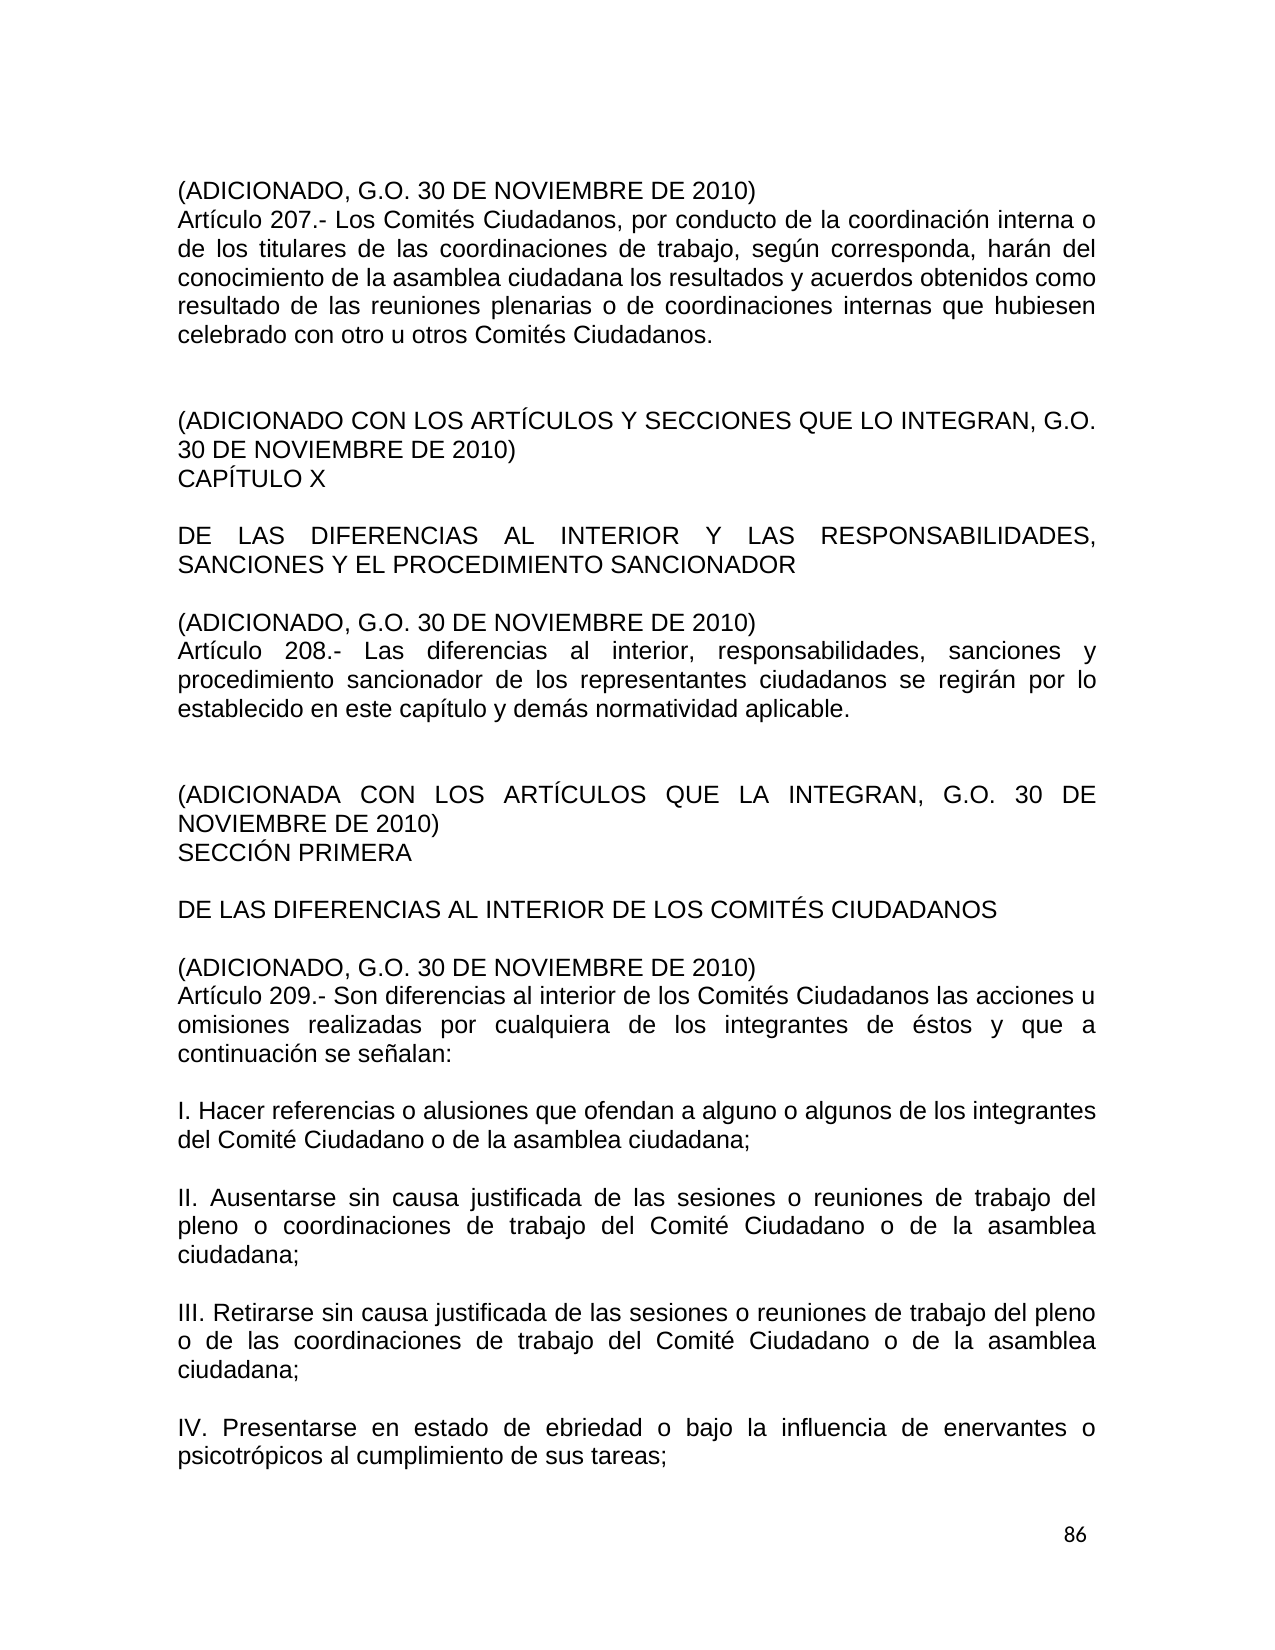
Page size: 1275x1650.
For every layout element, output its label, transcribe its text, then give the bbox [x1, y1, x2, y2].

text (ADICIONADA CON LOS ARTÍCULOS QUE LA INTEGRAN, G.O. 30 DE NOVIEMBRE DE 2010) [177, 780, 1098, 838]
text (ADICIONADO, G.O. 30 DE NOVIEMBRE DE 2010) [177, 608, 1098, 636]
text DE LAS DIFERENCIAS AL INTERIOR DE LOS COMITÉS CIUDADANOS [177, 895, 1098, 924]
text (ADICIONADO CON LOS ARTÍCULOS Y SECCIONES QUE LO INTEGRAN, G.O. 30 DE NOVIEMBRE DE 2010) [177, 406, 1098, 464]
text I. Hacer referencias o alusiones que ofendan a alguno o algunos de los integrantes del Comité Ciudadano o de la asamblea ciudadana; [177, 1096, 1098, 1154]
text SECCIÓN PRIMERA [177, 838, 1098, 866]
text IV. Presentarse en estado de ebriedad o bajo la influencia de enervantes o psicotrópicos al cumplimiento de sus tareas; [177, 1413, 1098, 1470]
text II. Ausentarse sin causa justificada de las sesiones o reuniones de trabajo del pleno o coordinaciones de trabajo del Comité Ciudadano o de la asamblea ciudadana; [177, 1183, 1098, 1269]
text CAPÍTULO X [177, 464, 1098, 493]
text Artículo 207.- Los Comités Ciudadanos, por conducto de la coordinación interna o de los titulares de las coordinaciones de trabajo, según corresponda, harán del conocimiento de la asamblea ciudadana los resultados y acuerdos obtenidos como resultado de las reuniones plenarias o de coordinaciones internas que hubiesen celebrado con otro u otros Comités Ciudadanos. [177, 205, 1098, 349]
text DE LAS DIFERENCIAS AL INTERIOR Y LAS RESPONSABILIDADES, SANCIONES Y EL PROCEDIMIENTO SANCIONADOR [177, 521, 1098, 579]
text Artículo 209.- Son diferencias al interior de los Comités Ciudadanos las acciones u omisiones realizadas por cualquiera de los integrantes de éstos y que a continuación se señalan: [177, 981, 1098, 1068]
text (ADICIONADO, G.O. 30 DE NOVIEMBRE DE 2010) [177, 953, 1098, 981]
text Artículo 208.- Las diferencias al interior, responsabilidades, sanciones y procedimiento sancionador de los representantes ciudadanos se regirán por lo establecido en este capítulo y demás normatividad aplicable. [177, 636, 1098, 723]
text (ADICIONADO, G.O. 30 DE NOVIEMBRE DE 2010) [177, 176, 1098, 205]
text III. Retirarse sin causa justificada de las sesiones o reuniones de trabajo del pleno o de las coordinaciones de trabajo del Comité Ciudadano o de la asamblea ciudadana; [177, 1298, 1098, 1384]
